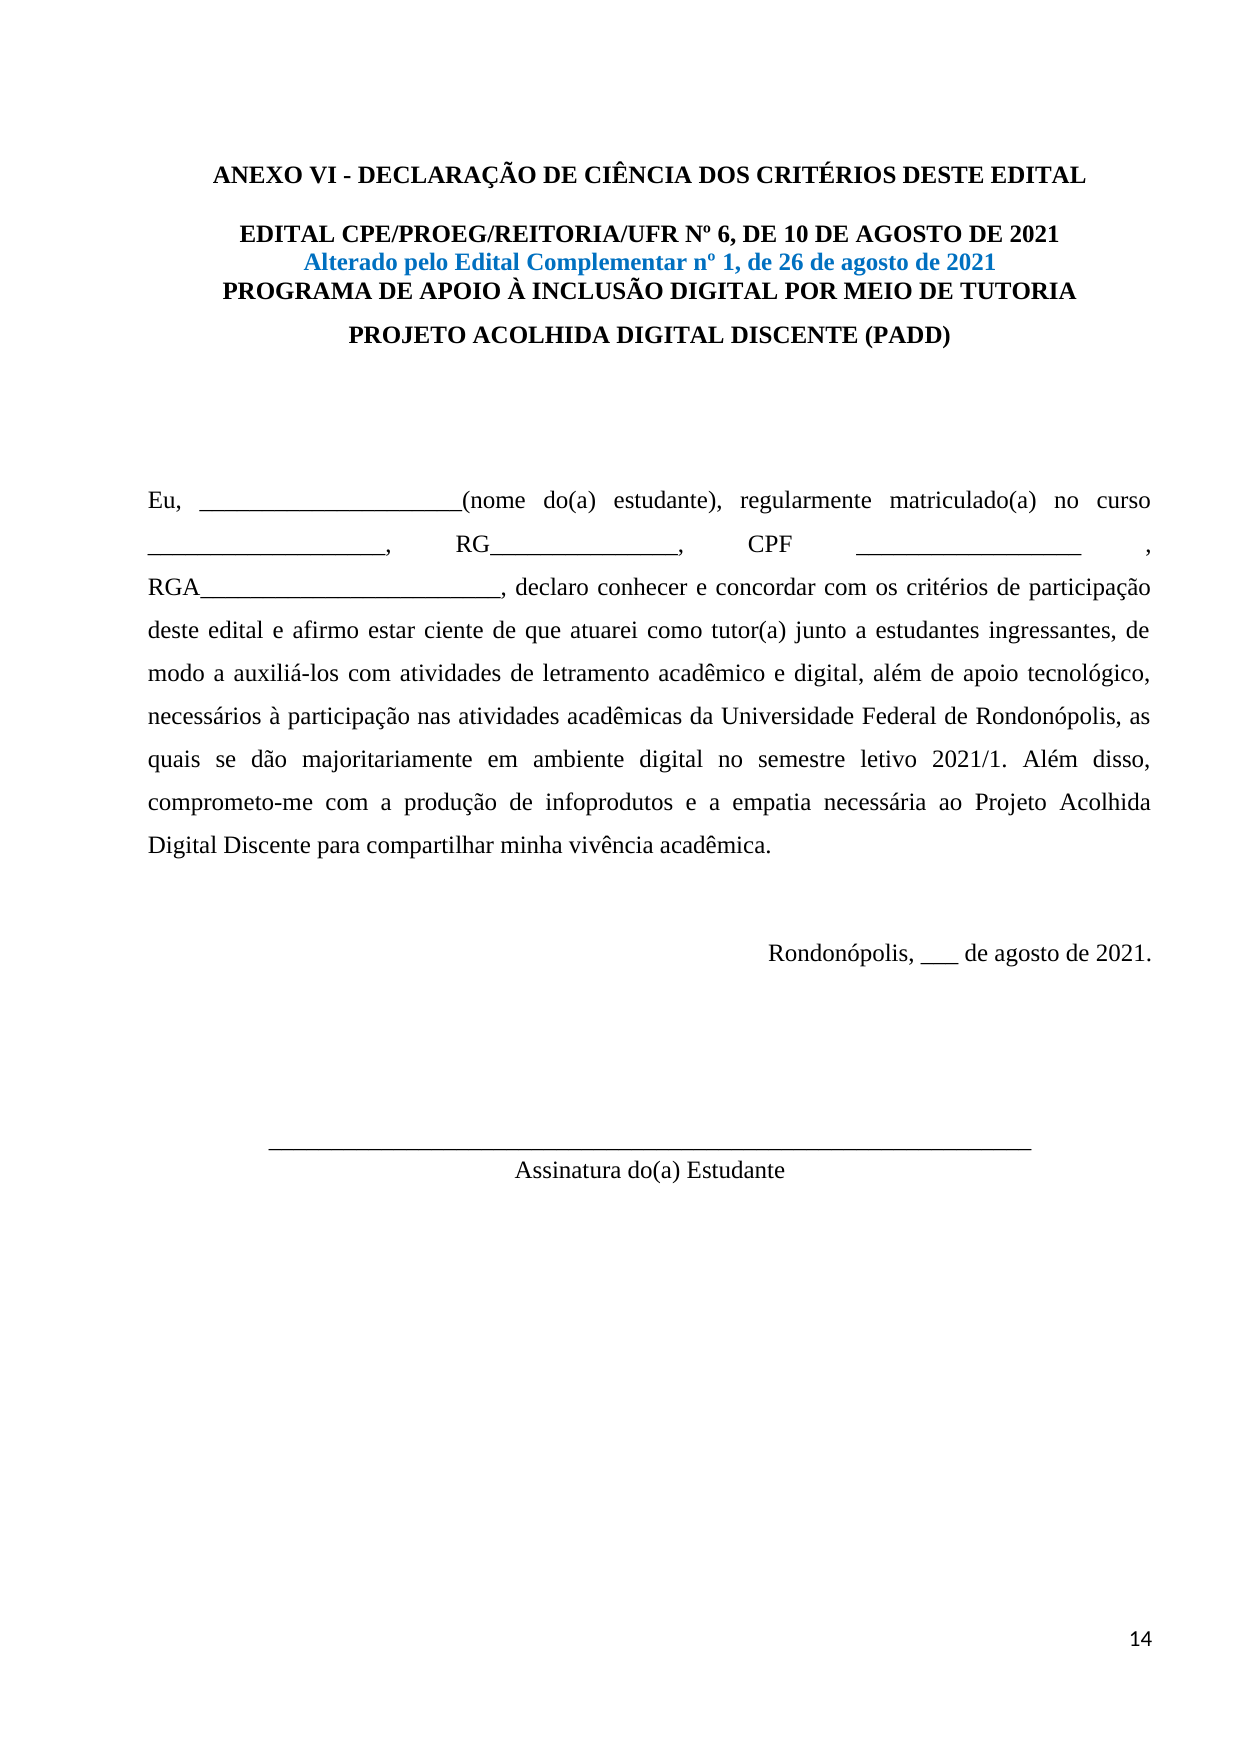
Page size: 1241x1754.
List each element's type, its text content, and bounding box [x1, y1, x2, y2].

text Alterado pelo Edital Complementar nº 1, de 26 de agosto de 2021 [148, 247, 1152, 276]
text Eu, _____________________(nome do(a) estudante), regularmente matriculado(a) no curso ___________________, RG_______________, CPF __________________ , RGA________________________, declaro conhecer e concordar com os critérios de participação deste edital e afirmo estar ciente de que atuarei como tutor(a) junto a estudantes ingressantes, de modo a auxiliá-los com atividades de letramento acadêmico e digital, além de apoio tecnológico, necessários à participação nas atividades acadêmicas da Universidade Federal de Rondonópolis, as quais se dão majoritariamente em ambiente digital no semestre letivo 2021/1. Além disso, comprometo-me com a produção de infoprodutos e a empatia necessária ao Projeto Acolhida Digital Discente para compartilhar minha vivência acadêmica. [148, 486, 1152, 859]
text PROJETO ACOLHIDA DIGITAL DISCENTE (PADD) [148, 320, 1152, 349]
text _____________________________________________________________ [148, 1124, 1152, 1153]
text EDITAL CPE/PROEG/REITORIA/UFR Nº 6, DE 10 DE AGOSTO DE 2021 [148, 219, 1152, 247]
text PROGRAMA DE APOIO À INCLUSÃO DIGITAL POR MEIO DE TUTORIA [148, 276, 1152, 305]
text Rondonópolis, ___ de agosto de 2021. [148, 938, 1152, 967]
text Assinatura do(a) Estudante [148, 1155, 1152, 1184]
text ANEXO VI - DECLARAÇÃO DE CIÊNCIA DOS CRITÉRIOS DESTE EDITAL [148, 161, 1152, 189]
